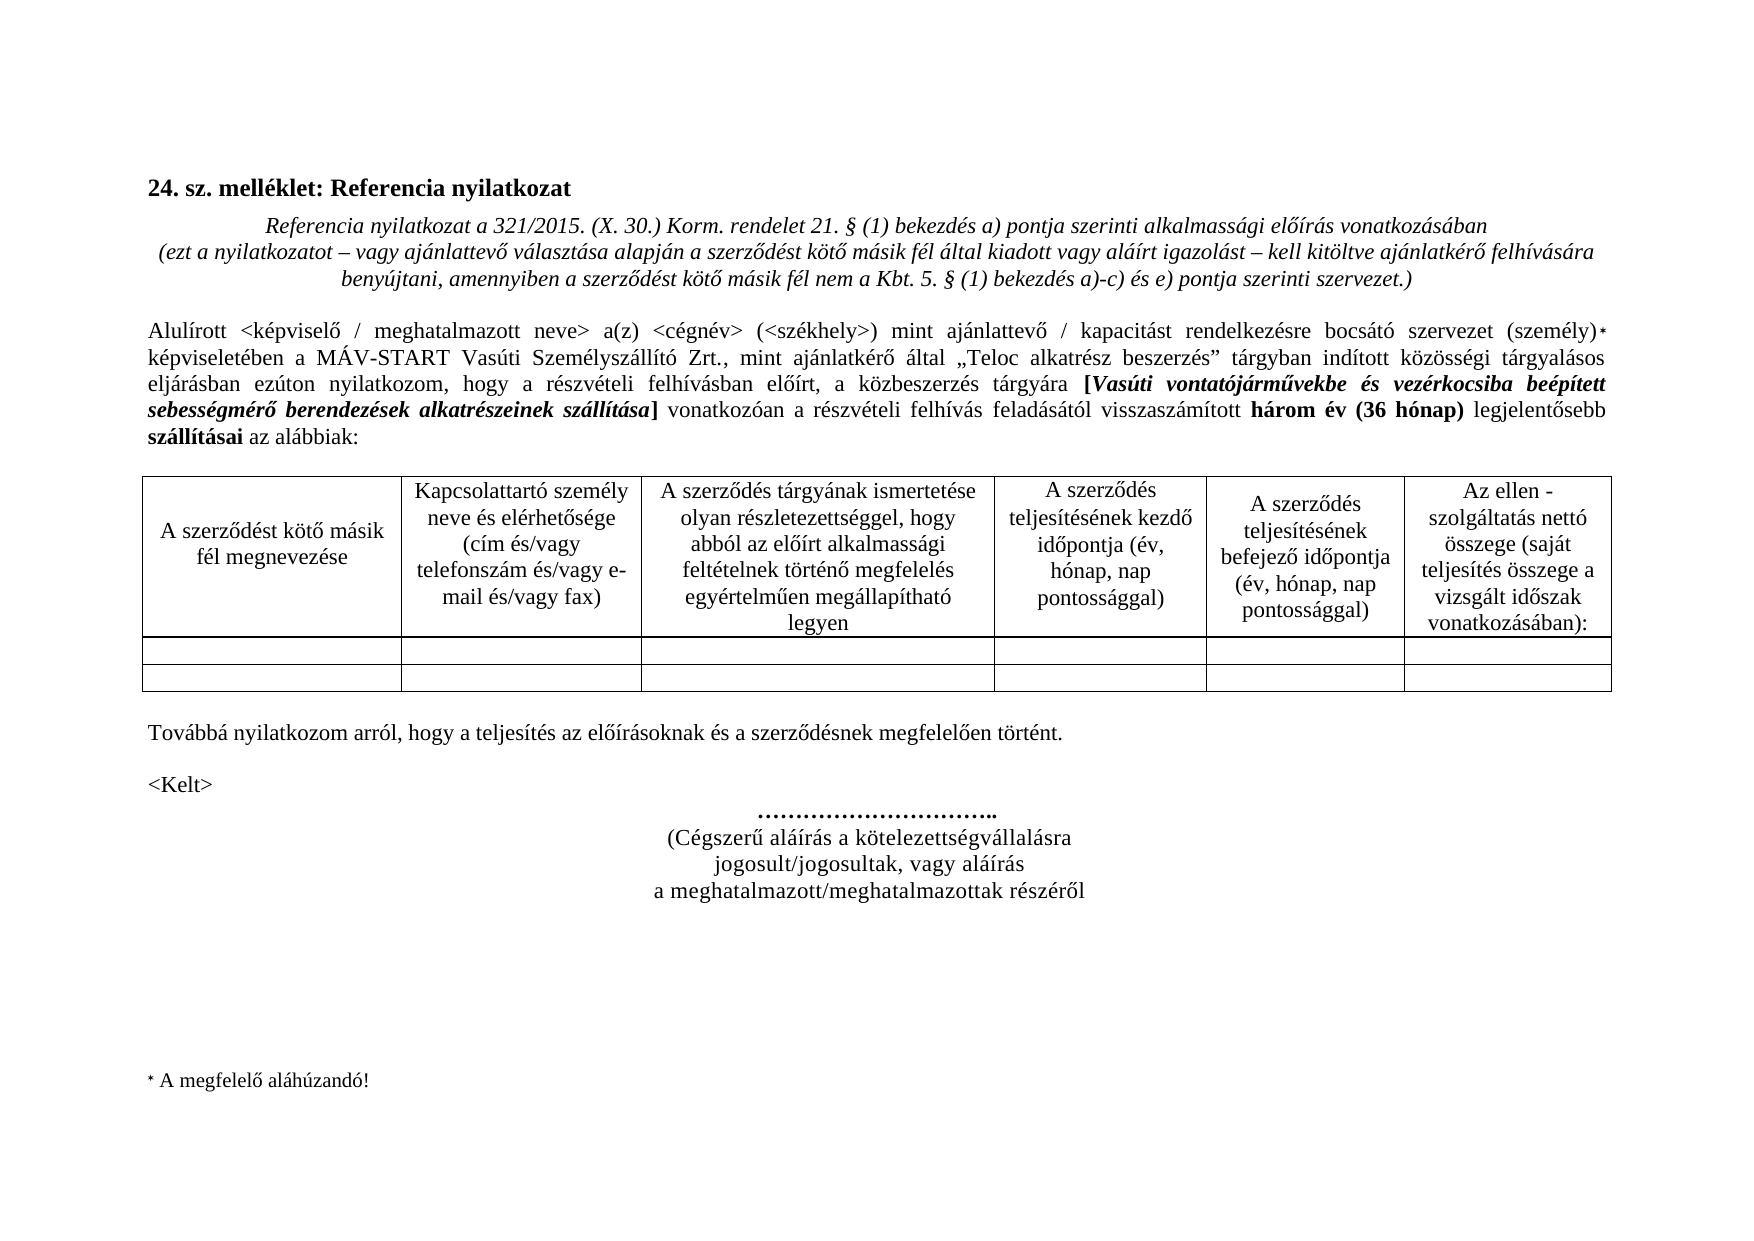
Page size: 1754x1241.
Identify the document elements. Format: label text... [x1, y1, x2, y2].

table_cell [143, 665, 401, 691]
table_cell [402, 638, 641, 664]
table_cell [642, 665, 994, 691]
text <Kelt> [148, 771, 1606, 798]
text (ezt a nyilatkozatot – vagy ajánlattevő választása alapján a szerződést kötő másik fél által kiadott vagy aláírt igazolást – kell kitöltve ajánlatkérő felhívására benyújtani, amennyiben a szerződést kötő másik fél nem a Kbt. 5. § (1) bekezdés a)-c) és e) pontja szerinti szervezet.) [148, 238, 1606, 291]
text jogosult/jogosultak, vagy aláírás [148, 850, 1591, 877]
table_cell [1207, 665, 1404, 691]
table_header Az ellen - szolgáltatás nettó összege (saját teljesítés összege a vizsgált időszak vonatkozásában): [1405, 477, 1611, 636]
subtitle 24. sz. melléklet: Referencia nyilatkozat [148, 173, 1606, 201]
table_cell [642, 638, 994, 664]
table_header A szerződést kötő másik fél megnevezése [143, 477, 401, 636]
text Referencia nyilatkozat a 321/2015. (X. 30.) Korm. rendelet 21. § (1) bekezdés a) pontja szerinti alkalmassági előírás vonatkozásában [148, 212, 1606, 238]
table_cell [995, 638, 1206, 664]
table_header A szerződés teljesítésének kezdő időpontja (év, hónap, nap pontossággal) [995, 477, 1206, 636]
table_cell [143, 638, 401, 664]
table_cell [1207, 638, 1404, 664]
table_cell [1405, 638, 1611, 664]
table_cell [995, 665, 1206, 691]
table_header A szerződés teljesítésének befejező időpontja (év, hónap, nap pontossággal) [1207, 477, 1404, 636]
text Alulírott <képviselő / meghatalmazott neve> a(z) <cégnév> (<székhely>) mint ajánlattevő / kapacitást rendelkezésre bocsátó szervezet (személy) képviseletében a MÁV-START Vasúti Személyszállító Zrt., mint ajánlatkérő által „Teloc alkatrész beszerzés” tárgyban indított közösségi tárgyalásos eljárásban ezúton nyilatkozom, hogy a részvételi felhívásban előírt, a közbeszerzés tárgyára [Vasúti vontatójárművekbe és vezérkocsiba beépített sebességmérő berendezések alkatrészeinek szállítása] vonatkozóan a részvételi felhívás feladásától visszaszámított három év (36 hónap) legjelentősebb szállításai az alábbiak: [148, 317, 1606, 449]
text a meghatalmazott/meghatalmazottak részéről [148, 877, 1591, 903]
text (Cégszerű aláírás a kötelezettségvállalásra [148, 824, 1591, 850]
table_header A szerződés tárgyának ismertetése olyan részletezettséggel, hogy abból az előírt alkalmassági feltételnek történő megfelelés egyértelműen megállapítható legyen [642, 477, 994, 636]
table_header Kapcsolattartó személy neve és elérhetősége (cím és/vagy telefonszám és/vagy e-mail és/vagy fax) [402, 477, 641, 636]
text ………………………….. [148, 798, 1606, 824]
text Továbbá nyilatkozom arról, hogy a teljesítés az előírásoknak és a szerződésnek megfelelően történt. [148, 718, 1606, 745]
table_cell [402, 665, 641, 691]
table_cell [1405, 665, 1611, 691]
